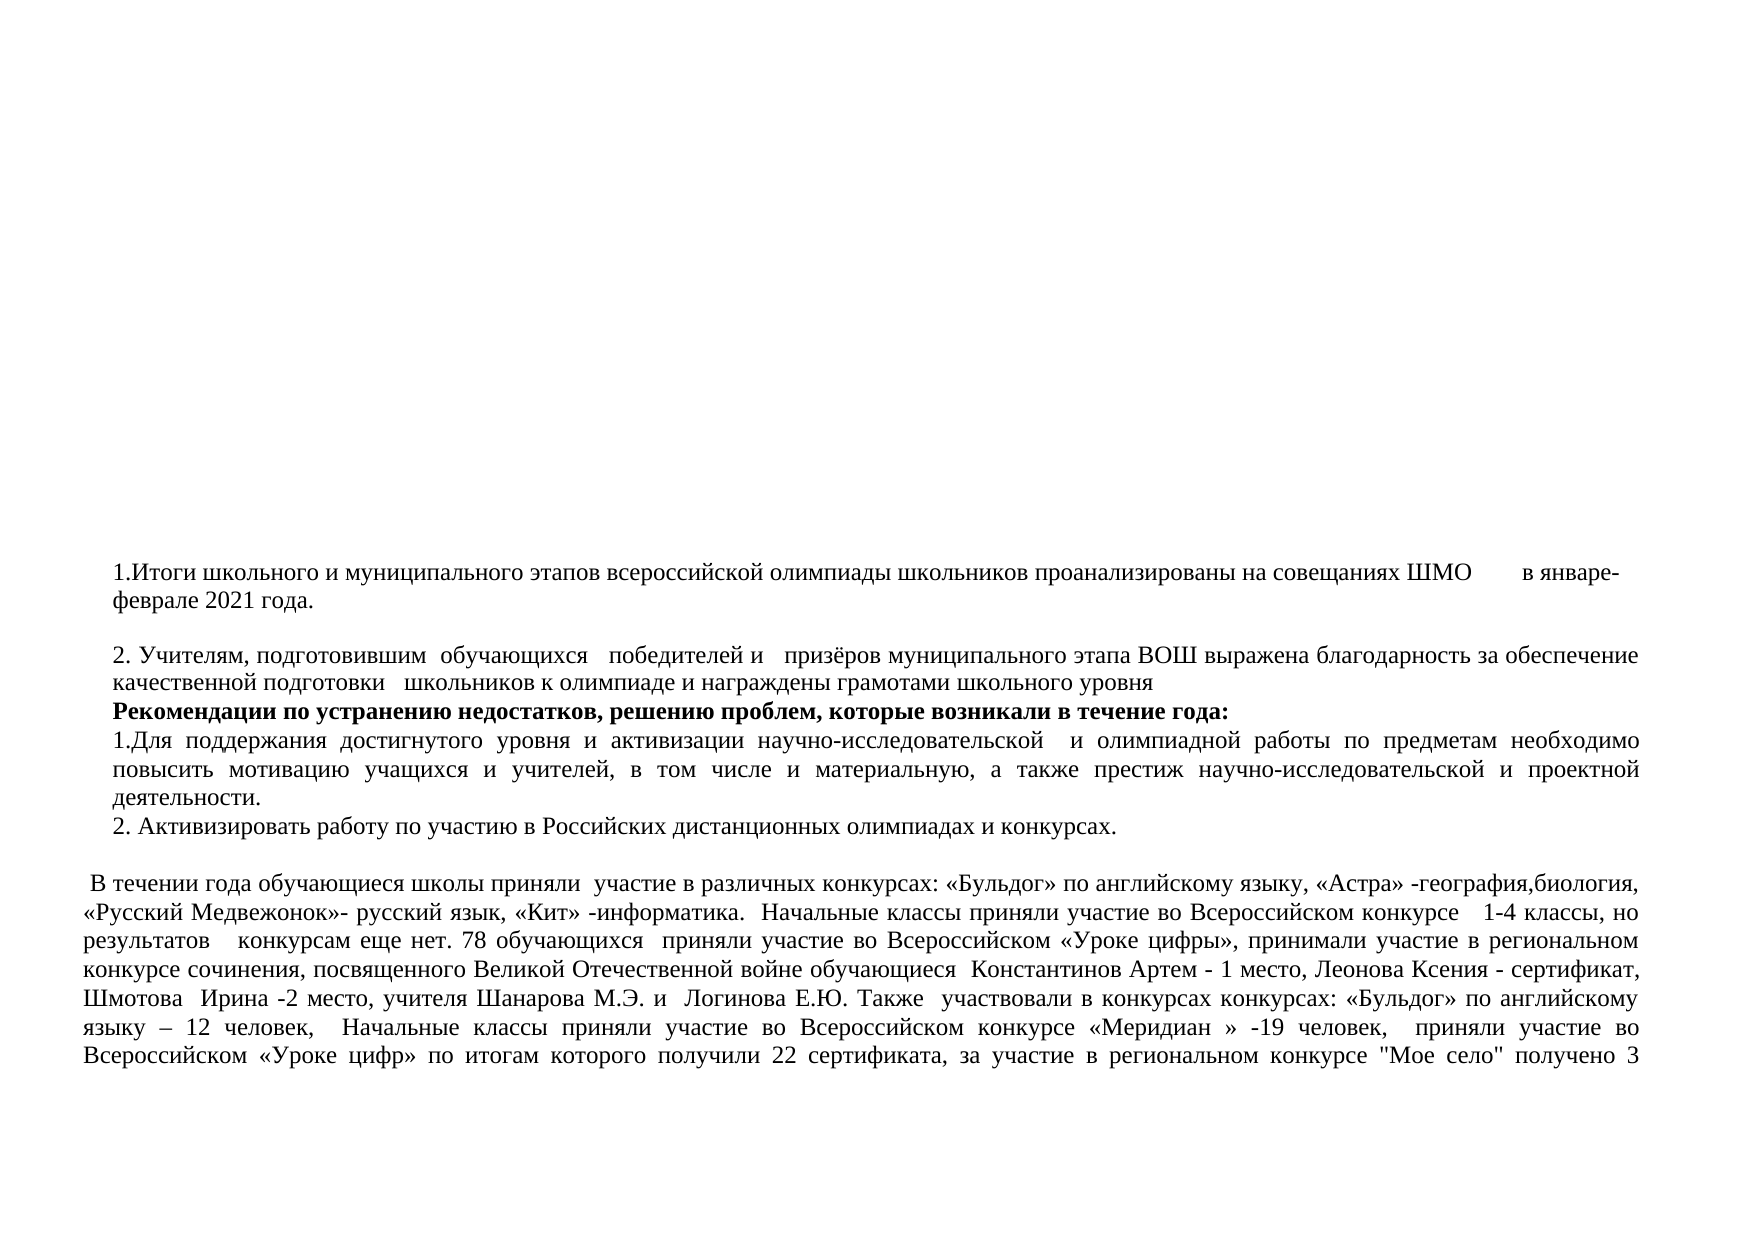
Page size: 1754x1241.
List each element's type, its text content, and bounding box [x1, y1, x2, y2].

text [83, 868, 1641, 1069]
text 2. Активизировать работу по участию в Российских дистанционных олимпиадах и конкурсах. [112, 811, 1641, 840]
text 2. Учителям, подготовившим обучающихся победителей и призёров муниципального этапа ВОШ выражена благодарность за обеспечение качественной подготовки школьников к олимпиаде и награждены грамотами школьного уровня [112, 641, 1641, 696]
text Рекомендации по устранению недостатков, решению проблем, которые возникали в течение года: [112, 696, 1641, 725]
text 1.Для поддержания достигнутого уровня и активизации научно-исследовательской и олимпиадной работы по предметам необходимо повысить мотивацию учащихся и учителей, в том числе и материальную, а также престиж научно-исследовательской и проектной деятельности. [112, 725, 1641, 811]
text 1.Итоги школьного и муниципального этапов всероссийской олимпиады школьников проанализированы на совещаниях ШМО в январе-феврале 2021 года. [112, 558, 1641, 614]
